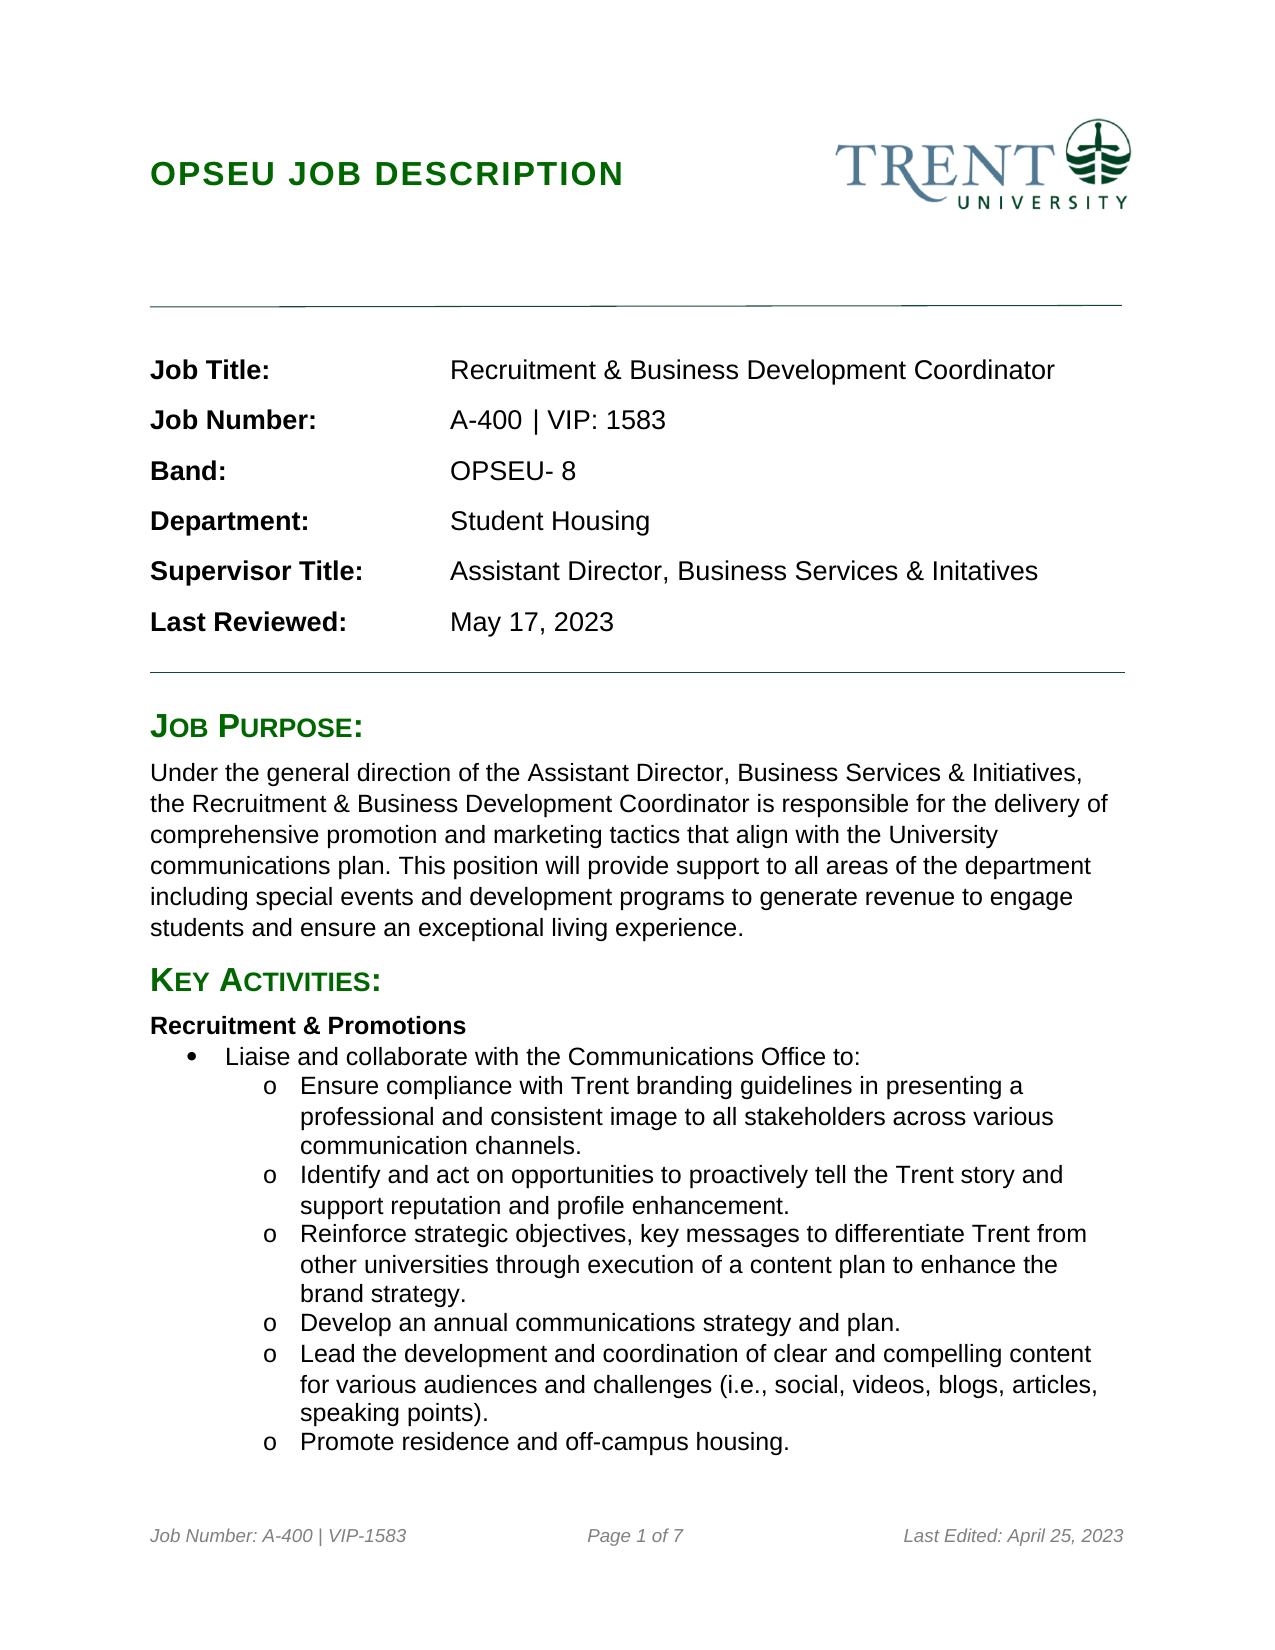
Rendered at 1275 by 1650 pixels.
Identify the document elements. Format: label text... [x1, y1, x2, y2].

list Lead the development and coordination of clear and compelling content for various audiences and challenges (i.e., social, videos, blogs, articles, speaking points). [262, 1339, 1125, 1427]
list Ensure compliance with Trent branding guidelines in presenting a professional and consistent image to all stakeholders across various communication channels. [262, 1071, 1125, 1160]
text Supervisor Title: Assistant Director, Business Services & Initatives [150, 555, 1125, 587]
text Last Reviewed: May 17, 2023 [150, 606, 1125, 637]
text Job Title: Recruitment & Business Development Coordinator [150, 354, 1125, 385]
text Department: Student Housing [150, 505, 1125, 536]
list Promote residence and off-campus housing. [262, 1427, 1125, 1458]
list Liaise and collaborate with the Communications Office to: [187, 1042, 1125, 1071]
text Band: OPSEU- 8 [150, 454, 1125, 486]
list Reinforce strategic objectives, key messages to differentiate Trent from other universities through execution of a content plan to enhance the brand strategy. [262, 1219, 1125, 1308]
subtitle Recruitment & Promotions [150, 1011, 1125, 1040]
text Job Number: A-400 | VIP: 1583 [150, 404, 1125, 435]
picture [820, 96, 1172, 245]
text Under the general direction of the Assistant Director, Business Services & Initiatives, the Recruitment & Business Development Coordinator is responsible for the delivery of comprehensive promotion and marketing tactics that align with the University communications plan. This position will provide support to all areas of the department including special events and development programs to generate revenue to engage students and ensure an exceptional living experience. [150, 757, 1125, 941]
subtitle Key Activities: [150, 960, 1125, 999]
subtitle Job Purpose: [150, 707, 1125, 745]
list Develop an annual communications strategy and plan. [262, 1308, 1125, 1339]
subtitle OPSEU JOB DESCRIPTION [150, 154, 820, 193]
list Identify and act on opportunities to proactively tell the Trent story and support reputation and profile enhancement. [262, 1160, 1125, 1219]
